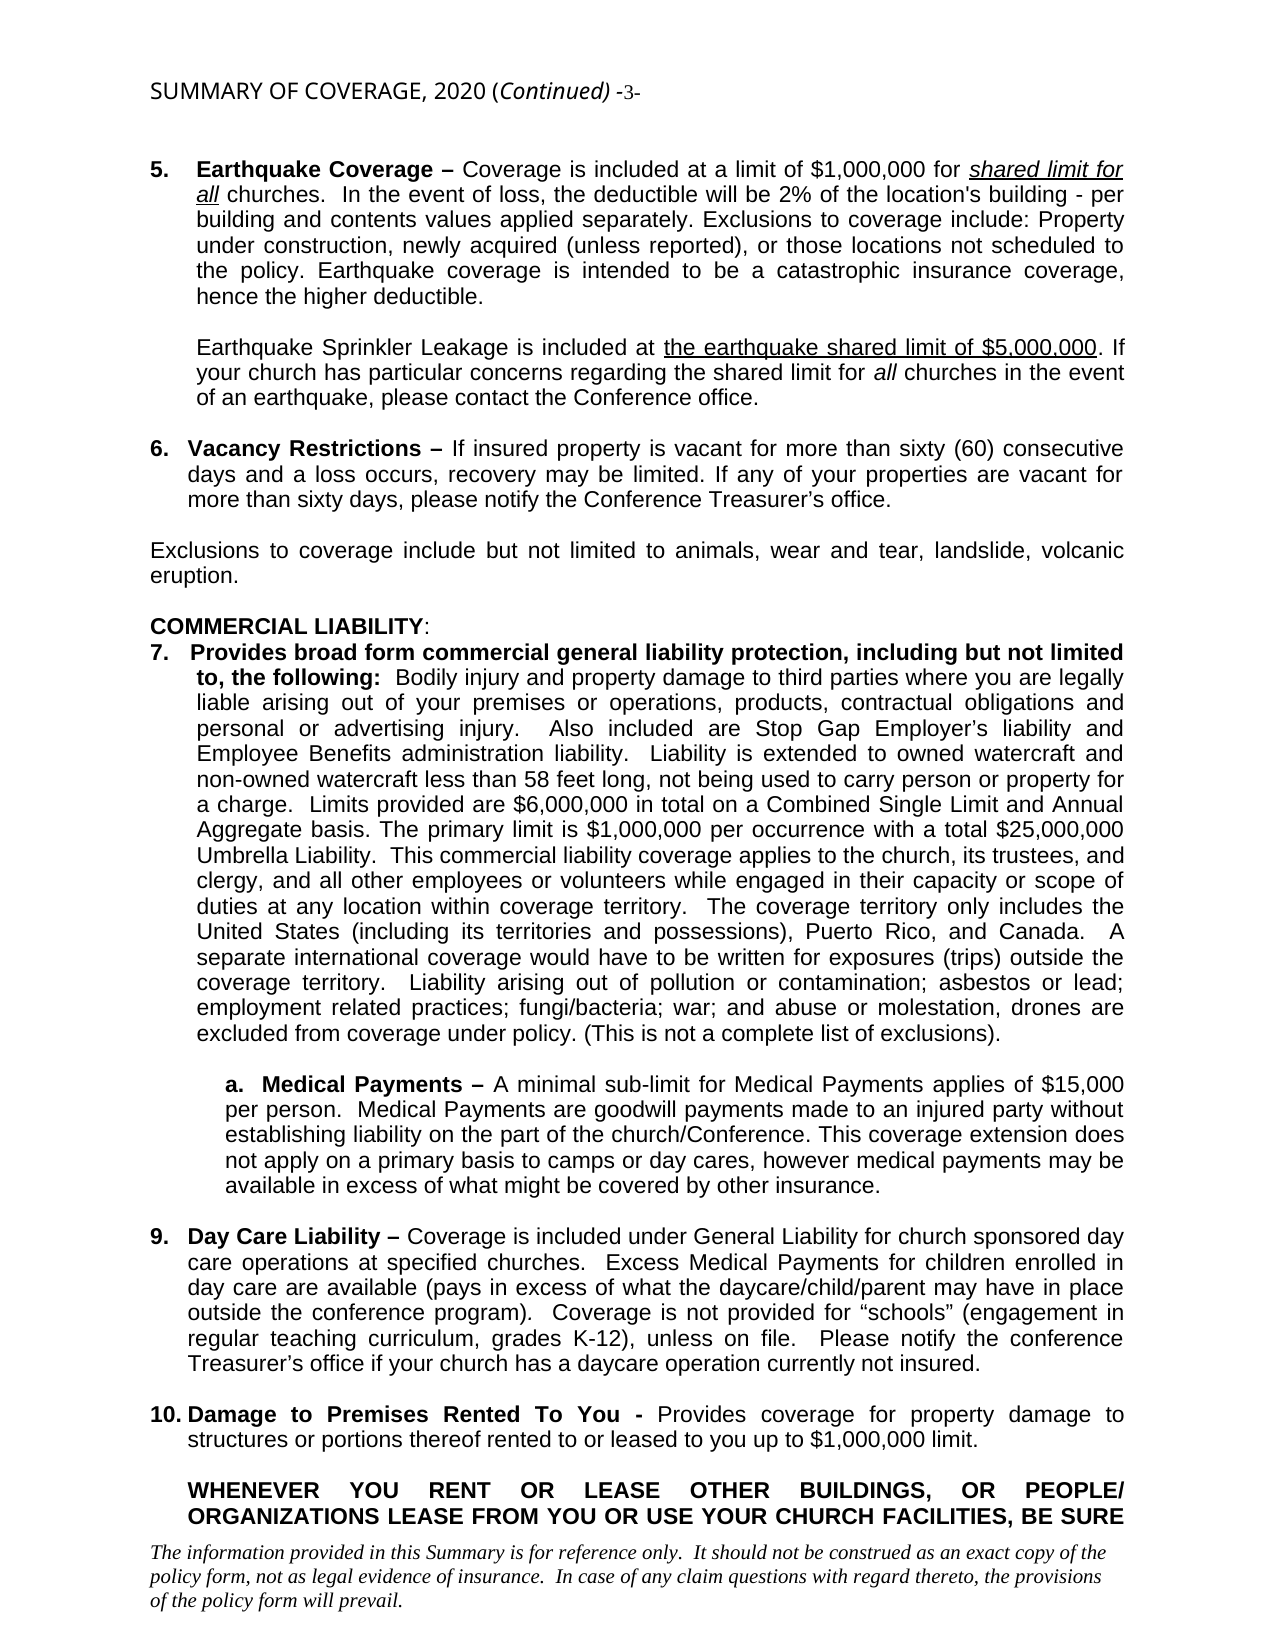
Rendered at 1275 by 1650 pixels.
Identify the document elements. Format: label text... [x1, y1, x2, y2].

text COMMERCIAL LIABILITY: [150, 614, 1125, 639]
list Day Care Liability – Coverage is included under General Liability for church sponsored day care operations at specified churches. Excess Medical Payments for children enrolled in day care are available (pays in excess of what the daycare/child/parent may have in place outside the conference program). Coverage is not provided for “schools” (engagement in regular teaching curriculum, grades K-12), unless on file. Please notify the conference Treasurer’s office if your church has a daycare operation currently not insured. [150, 1224, 1125, 1377]
text Exclusions to coverage include but not limited to animals, wear and tear, landslide, volcanic eruption. [150, 538, 1125, 589]
text Earthquake Sprinkler Leakage is included at the earthquake shared limit of $5,000,000. If your church has particular concerns regarding the shared limit for all churches in the event of an earthquake, please contact the Conference office. [150, 334, 1125, 411]
text 7. Provides broad form commercial general liability protection, including but not limited to, the following: Bodily injury and property damage to third parties where you are legally liable arising out of your premises or operations, products, contractual obligations and personal or advertising injury. Also included are Stop Gap Employer’s liability and Employee Benefits administration liability. Liability is extended to owned watercraft and non-owned watercraft less than 58 feet long, not being used to carry person or property for a charge. Limits provided are $6,000,000 in total on a Combined Single Limit and Annual Aggregate basis. The primary limit is $1,000,000 per occurrence with a total $25,000,000 Umbrella Liability. This commercial liability coverage applies to the church, its trustees, and clergy, and all other employees or volunteers while engaged in their capacity or scope of duties at any location within coverage territory. The coverage territory only includes the (including its territories and possessions), Puerto Rico, and . A separate international coverage would have to be written for exposures (trips) outside the coverage territory. Liability arising out of pollution or contamination; asbestos or lead; employment related practices; fungi/bacteria; war; and abuse or molestation, drones are excluded from coverage under policy. (This is not a complete list of exclusions). [150, 639, 1125, 1046]
list Damage to Premises Rented To You - Provides coverage for property damage to structures or portions thereof rented to or leased to you up to $1,000,000 limit. [150, 1402, 1125, 1453]
text a. Medical Payments – A minimal sub-limit for Medical Payments applies of $15,000 per person. Medical Payments are goodwill payments made to an injured party without establishing liability on the part of the church/Conference. This coverage extension does not apply on a primary basis to camps or day cares, however medical payments may be available in excess of what might be covered by other insurance. [225, 1072, 1125, 1199]
text 5. Earthquake Coverage – Coverage is included at a limit of $1,000,000 for shared limit for all churches. In the event of loss, the deductible will be 2% of the location's building - per building and contents values applied separately. Exclusions to coverage include: Property under construction, newly acquired (unless reported), or those locations not scheduled to the policy. Earthquake coverage is intended to be a catastrophic insurance coverage, hence the higher deductible. [150, 157, 1125, 309]
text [187, 1478, 1125, 1529]
list Vacancy Restrictions – If insured property is vacant for more than sixty (60) consecutive days and a loss occurs, recovery may be limited. If any of your properties are vacant for more than sixty days, please notify the Conference Treasurer’s office. [150, 436, 1125, 512]
